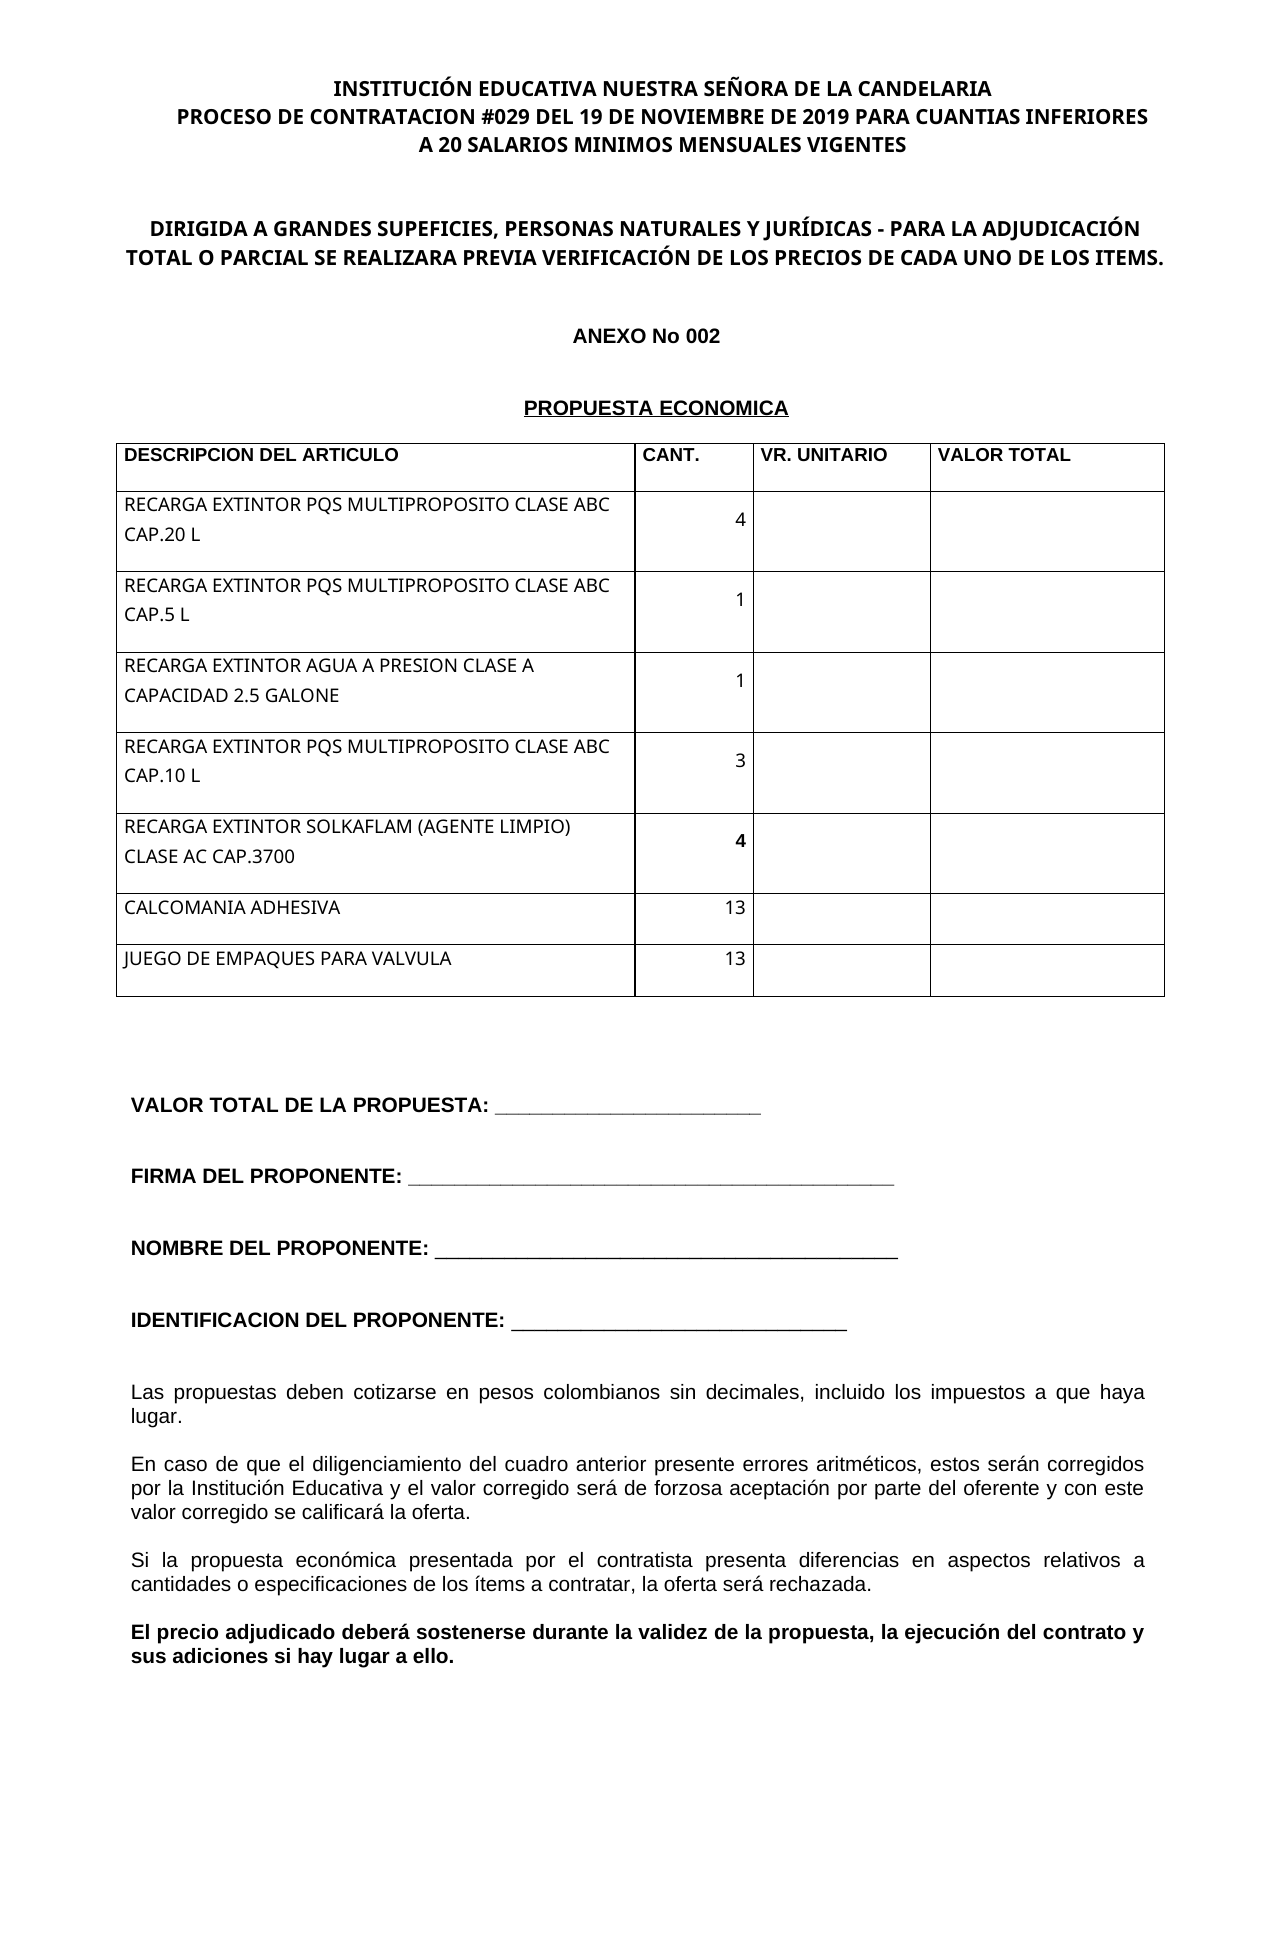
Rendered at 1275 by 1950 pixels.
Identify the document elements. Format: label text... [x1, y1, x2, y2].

table_header CANT. [636, 444, 753, 491]
table_cell [931, 814, 1164, 893]
text NOMBRE DEL PROPONENTE: ________________________________________ [131, 1236, 1157, 1260]
table_cell [931, 894, 1164, 944]
text VALOR TOTAL DE LA PROPUESTA: _______________________ [118, 1092, 1157, 1116]
table_cell [931, 572, 1164, 652]
table_cell RECARGA EXTINTOR SOLKAFLAM (AGENTE LIMPIO) CLASE AC CAP.3700 [117, 814, 634, 893]
text En caso de que el diligenciamiento del cuadro anterior presente errores aritméticos, estos serán corregidos por la Institución Educativa y el valor corregido será de forzosa aceptación por parte del oferente y con este valor corregido se calificará la oferta. [131, 1452, 1146, 1524]
text FIRMA DEL PROPONENTE: __________________________________________ [131, 1164, 1157, 1188]
table_cell [754, 653, 930, 732]
table_cell RECARGA EXTINTOR AGUA A PRESION CLASE A CAPACIDAD 2.5 GALONE [117, 653, 634, 732]
table_cell [754, 814, 930, 893]
table_cell 13 [636, 894, 753, 944]
table_cell [931, 653, 1164, 732]
table_cell CALCOMANIA ADHESIVA [117, 894, 634, 944]
table_cell [931, 945, 1164, 996]
table_header DESCRIPCION DEL ARTICULO [117, 444, 634, 491]
table_cell [931, 492, 1164, 571]
table_cell 4 [636, 814, 753, 893]
text PROPUESTA ECONOMICA [156, 395, 1157, 419]
table_cell 1 [636, 653, 753, 732]
text Si la propuesta económica presentada por el contratista presenta diferencias en aspectos relativos a cantidades o especificaciones de los ítems a contratar, la oferta será rechazada. [131, 1548, 1146, 1596]
table_cell [931, 733, 1164, 813]
table_cell 1 [636, 572, 753, 652]
table_cell 3 [636, 733, 753, 813]
table_header VALOR TOTAL [931, 444, 1164, 491]
text ANEXO No 002 [572, 323, 1157, 347]
text IDENTIFICACION DEL PROPONENTE: _____________________________ [131, 1308, 1157, 1332]
table_cell RECARGA EXTINTOR PQS MULTIPROPOSITO CLASE ABC CAP.20 L [117, 492, 634, 571]
table_cell [754, 492, 930, 571]
table_cell RECARGA EXTINTOR PQS MULTIPROPOSITO CLASE ABC CAP.5 L [117, 572, 634, 652]
table_cell [754, 733, 930, 813]
table_header VR. UNITARIO [754, 444, 930, 491]
table_cell [754, 894, 930, 944]
table_cell 13 [636, 945, 753, 996]
table_cell JUEGO DE EMPAQUES PARA VALVULA [117, 945, 634, 996]
text El precio adjudicado deberá sostenerse durante la validez de la propuesta, la ejecución del contrato y sus adiciones si hay lugar a ello. [131, 1619, 1146, 1667]
table_cell 4 [636, 492, 753, 571]
table_cell [754, 945, 930, 996]
table_cell RECARGA EXTINTOR PQS MULTIPROPOSITO CLASE ABC CAP.10 L [117, 733, 634, 813]
text Las propuestas deben cotizarse en pesos colombianos sin decimales, incluido los impuestos a que haya lugar. [131, 1380, 1146, 1428]
table_cell [754, 572, 930, 652]
